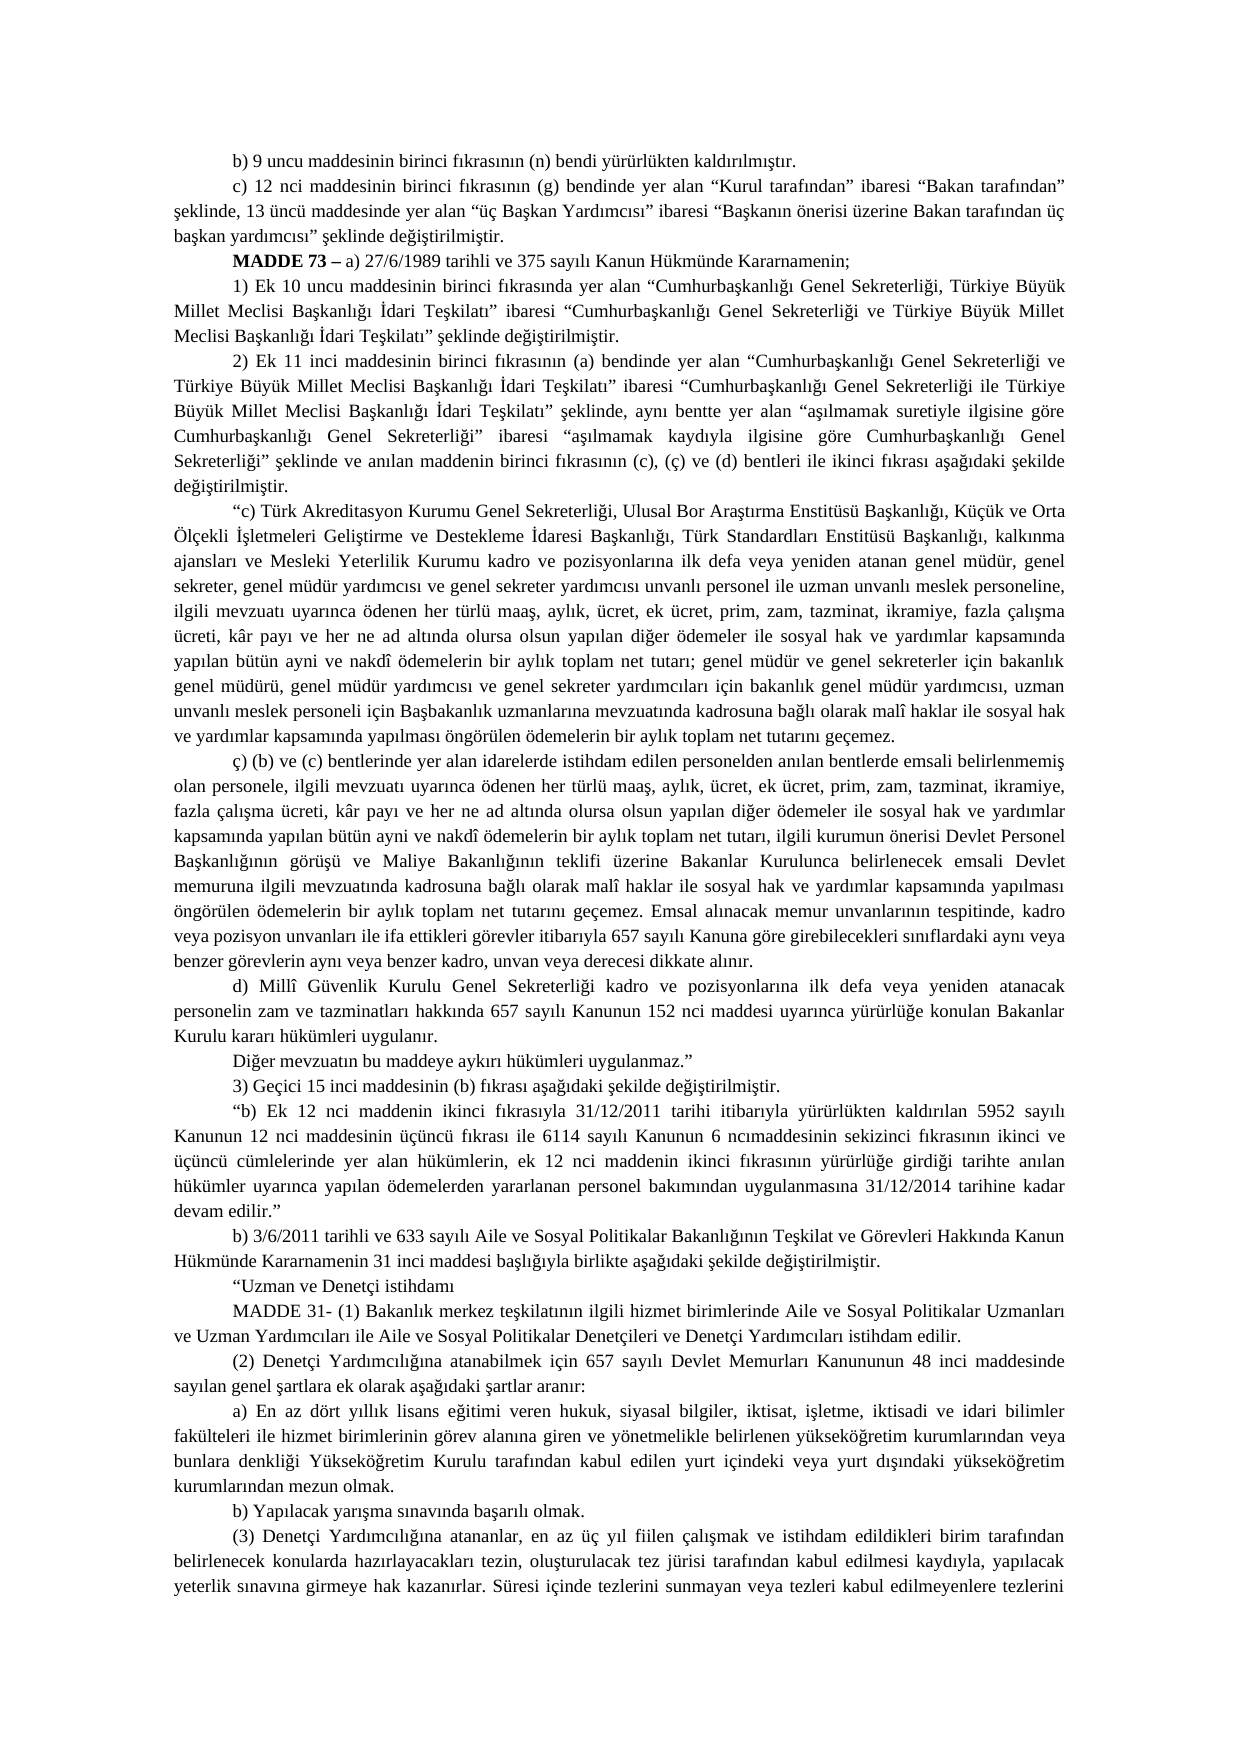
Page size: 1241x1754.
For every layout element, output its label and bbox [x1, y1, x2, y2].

table_header [146, 148, 1094, 1598]
